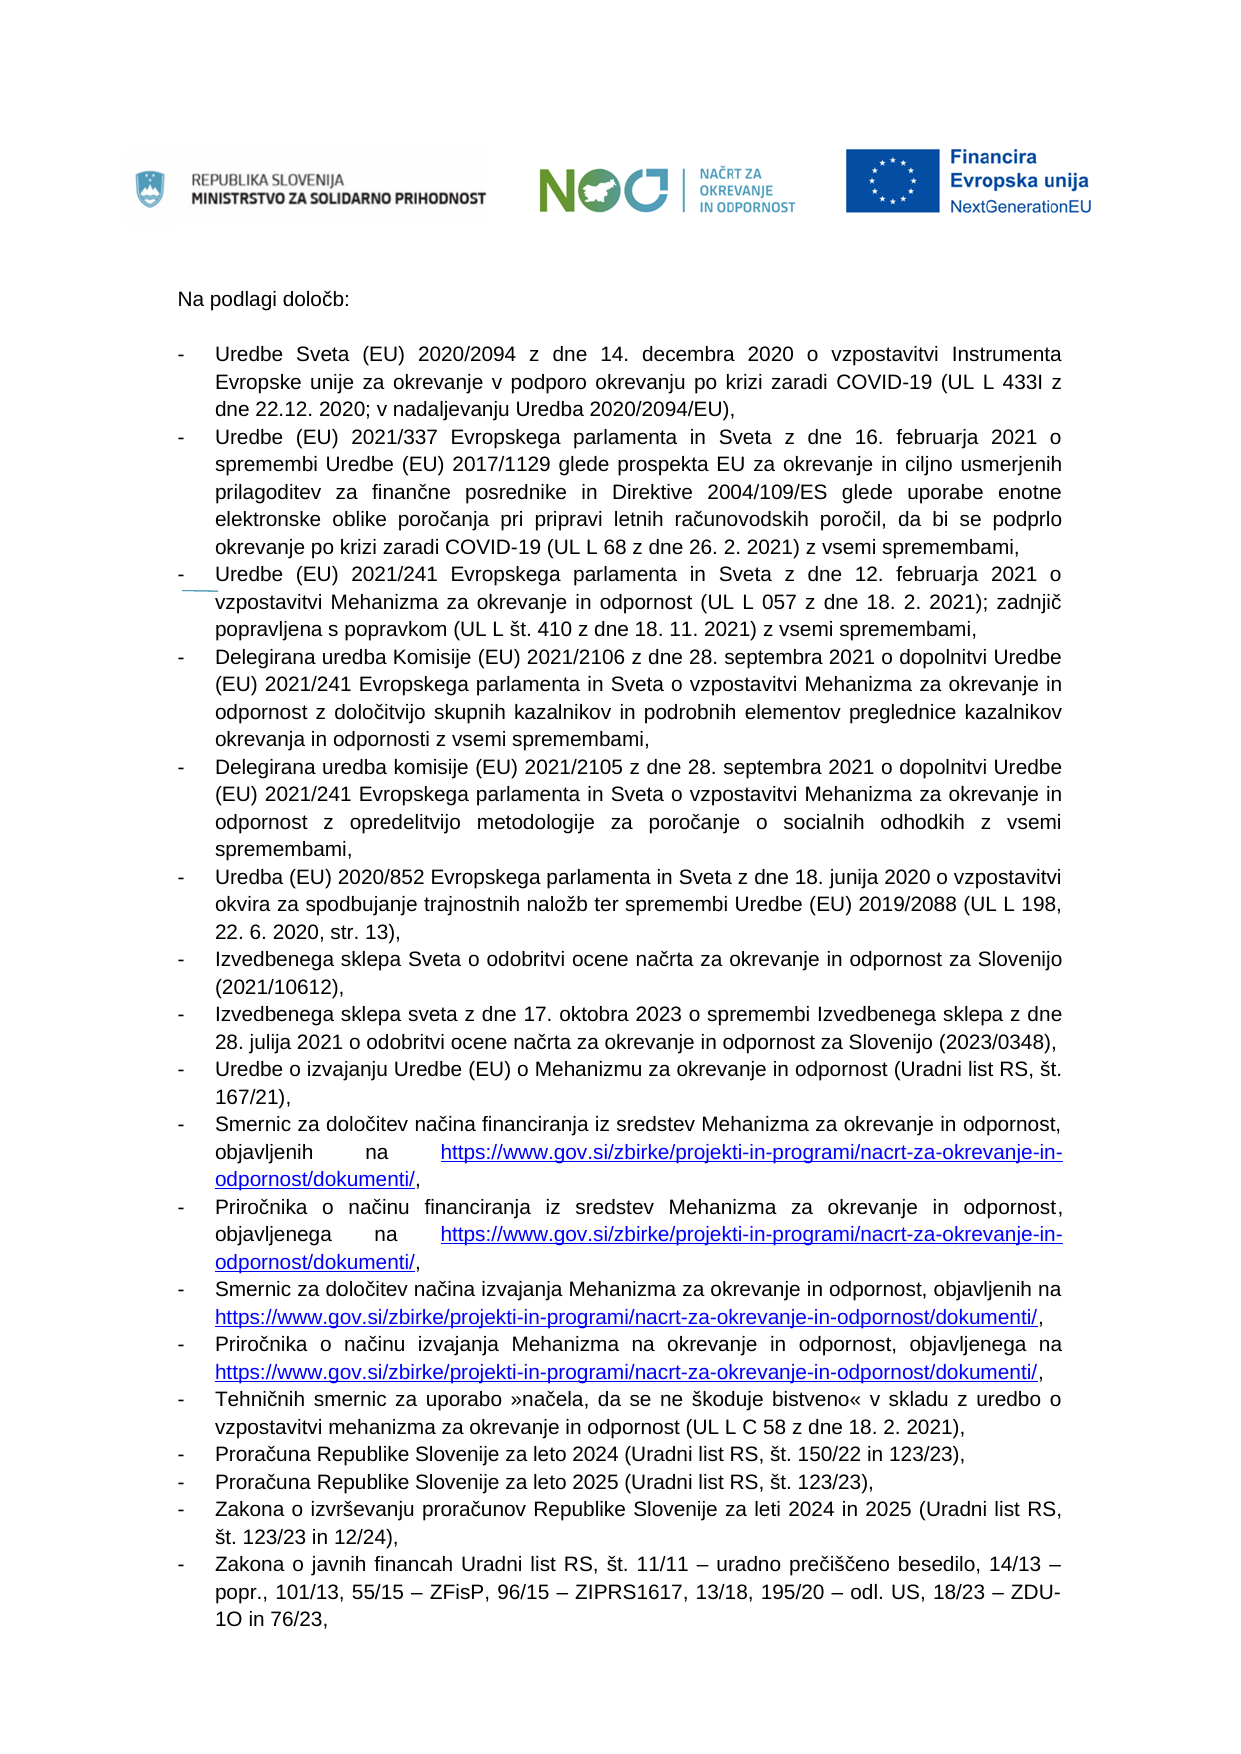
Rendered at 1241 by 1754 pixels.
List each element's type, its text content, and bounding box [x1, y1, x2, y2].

text Na podlagi določb: [177, 287, 1063, 311]
list Priročnika o načinu financiranja iz sredstev Mehanizma za okrevanje in odpornost, objavljenega na https://www.gov.si/zbirke/projekti-in-programi/nacrt-za-okrevanje-in-odpornost/dokumenti/, [177, 1195, 1063, 1274]
list Zakona o javnih financah Uradni list RS, št. 11/11 – uradno prečiščeno besedilo, 14/13 – popr., 101/13, 55/15 – ZFisP, 96/15 – ZIPRS1617, 13/18, 195/20 – odl. US, 18/23 – ZDU-1O in 76/23, [177, 1552, 1063, 1631]
list Izvedbenega sklepa sveta z dne 17. oktobra 2023 o spremembi Izvedbenega sklepa z dne 28. julija 2021 o odobritvi ocene načrta za okrevanje in odpornost za Slovenijo (2023/0348), [177, 1002, 1063, 1054]
list Proračuna Republike Slovenije za leto 2024 (Uradni list RS, št. 150/22 in 123/23), [177, 1442, 1063, 1466]
list Priročnika o načinu izvajanja Mehanizma na okrevanje in odpornost, objavljenega na https://www.gov.si/zbirke/projekti-in-programi/nacrt-za-okrevanje-in-odpornost/dokumenti/, [177, 1332, 1063, 1384]
list Uredbe (EU) 2021/337 Evropskega parlamenta in Sveta z dne 16. februarja 2021 o spremembi Uredbe (EU) 2017/1129 glede prospekta EU za okrevanje in ciljno usmerjenih prilagoditev za finančne posrednike in Direktive 2004/109/ES glede uporabe enotne elektronske oblike poročanja pri pripravi letnih računovodskih poročil, da bi se podprlo okrevanje po krizi zaradi COVID-19 (UL L 68 z dne 26. 2. 2021) z vsemi spremembami, [177, 425, 1063, 559]
picture [125, 142, 1115, 255]
list Zakona o izvrševanju proračunov Republike Slovenije za leti 2024 in 2025 (Uradni list RS, št. 123/23 in 12/24), [177, 1497, 1063, 1549]
list Uredba (EU) 2020/852 Evropskega parlamenta in Sveta z dne 18. junija 2020 o vzpostavitvi okvira za spodbujanje trajnostnih naložb ter spremembi Uredbe (EU) 2019/2088 (UL L 198, 22. 6. 2020, str. 13), [177, 865, 1063, 944]
list Uredbe Sveta (EU) 2020/2094 z dne 14. decembra 2020 o vzpostavitvi Instrumenta Evropske unije za okrevanje v podporo okrevanju po krizi zaradi COVID-19 (UL L 433I z dne 22.12. 2020; v nadaljevanju Uredba 2020/2094/EU), [177, 342, 1063, 421]
list Smernic za določitev načina izvajanja Mehanizma za okrevanje in odpornost, objavljenih na https://www.gov.si/zbirke/projekti-in-programi/nacrt-za-okrevanje-in-odpornost/dokumenti/, [177, 1277, 1063, 1329]
list Delegirana uredba komisije (EU) 2021/2105 z dne 28. septembra 2021 o dopolnitvi Uredbe (EU) 2021/241 Evropskega parlamenta in Sveta o vzpostavitvi Mehanizma za okrevanje in odpornost z opredelitvijo metodologije za poročanje o socialnih odhodkih z vsemi spremembami, [177, 755, 1063, 861]
list Smernic za določitev načina financiranja iz sredstev Mehanizma za okrevanje in odpornost, objavljenih na https://www.gov.si/zbirke/projekti-in-programi/nacrt-za-okrevanje-in-odpornost/dokumenti/, [177, 1112, 1063, 1191]
list Proračuna Republike Slovenije za leto 2025 (Uradni list RS, št. 123/23), [177, 1470, 1063, 1494]
list Izvedbenega sklepa Sveta o odobritvi ocene načrta za okrevanje in odpornost za Slovenijo (2021/10612), [177, 947, 1063, 999]
list Uredbe (EU) 2021/241 Evropskega parlamenta in Sveta z dne 12. februarja 2021 o vzpostavitvi Mehanizma za okrevanje in odpornost (UL L 057 z dne 18. 2. 2021); zadnjič popravljena s popravkom (UL L št. 410 z dne 18. 11. 2021) z vsemi spremembami, [177, 562, 1063, 641]
list Delegirana uredba Komisije (EU) 2021/2106 z dne 28. septembra 2021 o dopolnitvi Uredbe (EU) 2021/241 Evropskega parlamenta in Sveta o vzpostavitvi Mehanizma za okrevanje in odpornost z določitvijo skupnih kazalnikov in podrobnih elementov preglednice kazalnikov okrevanja in odpornosti z vsemi spremembami, [177, 645, 1063, 751]
list Uredbe o izvajanju Uredbe (EU) o Mehanizmu za okrevanje in odpornost (Uradni list RS, št. 167/21), [177, 1057, 1063, 1109]
list Tehničnih smernic za uporabo »načela, da se ne škoduje bistveno« v skladu z uredbo o vzpostavitvi mehanizma za okrevanje in odpornost (UL L C 58 z dne 18. 2. 2021), [177, 1387, 1063, 1439]
